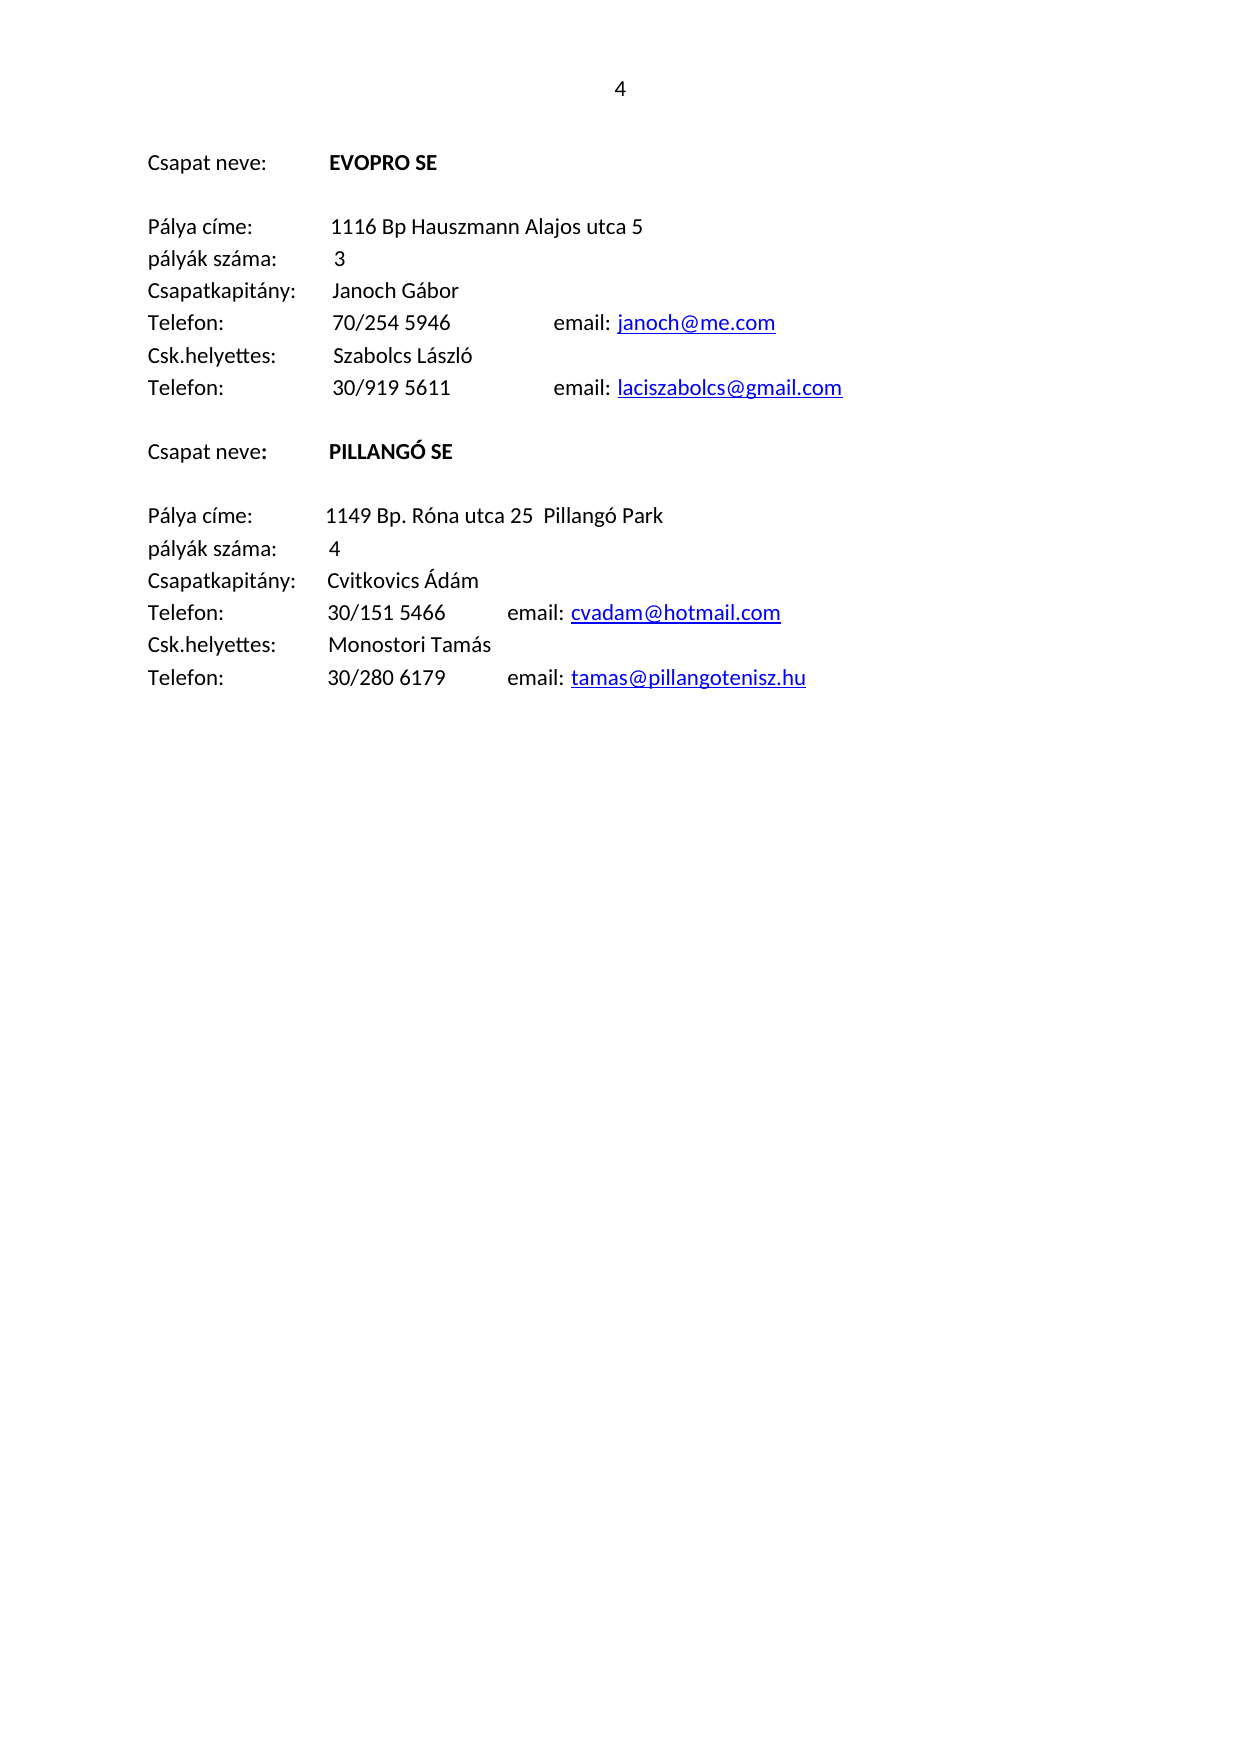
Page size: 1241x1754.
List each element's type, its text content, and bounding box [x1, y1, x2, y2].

text Csapat neve: EVOPRO SE [148, 148, 1093, 176]
text Telefon: 30/919 5611 email: laciszabolcs@gmail.com [148, 373, 1093, 401]
text Csapat neve: PILLANGÓ SE [148, 437, 1093, 465]
text Telefon: 30/151 5466 email: cvadam@hotmail.com [148, 598, 1093, 626]
text Csapatkapitány: Cvitkovics Ádám [148, 566, 1093, 594]
text Pálya címe: 1116 Bp Hauszmann Alajos utca 5 [148, 212, 1093, 240]
text pályák száma: 3 [148, 244, 1093, 272]
text pályák száma: 4 [148, 534, 1093, 562]
text Telefon: 70/254 5946 email: janoch@me.com [148, 308, 1093, 337]
text Csk.helyettes: Szabolcs László [148, 341, 1093, 369]
text Csapatkapitány: Janoch Gábor [148, 276, 1093, 304]
text Pálya címe: 1149 Bp. Róna utca 25 Pillangó Park [148, 502, 1093, 530]
text Csk.helyettes: Monostori Tamás [148, 630, 1093, 658]
text Telefon: 30/280 6179 email: tamas@pillangotenisz.hu [148, 663, 1093, 691]
